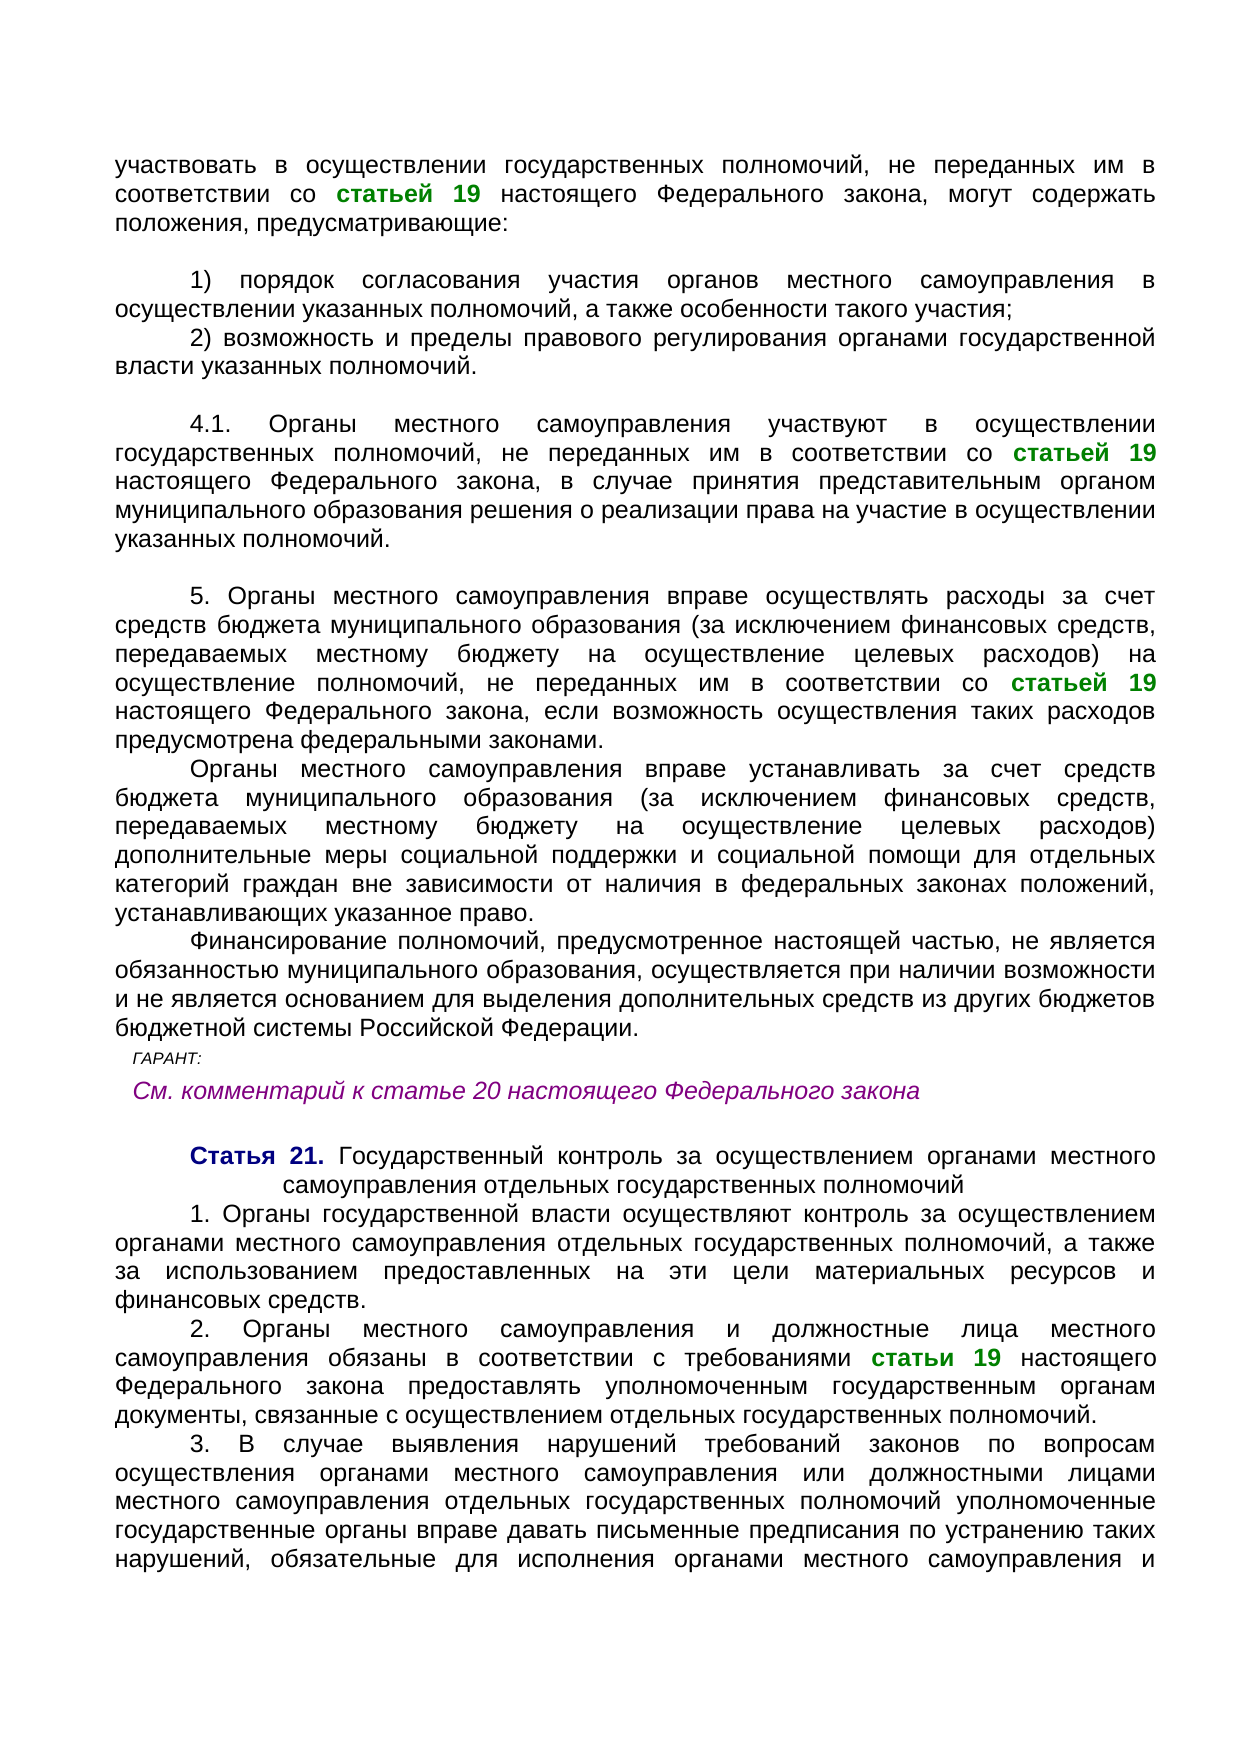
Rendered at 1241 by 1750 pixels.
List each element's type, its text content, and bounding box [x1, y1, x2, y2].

text 1. Органы государственной власти осуществляют контроль за осуществлением органами местного самоуправления отдельных государственных полномочий, а также за использованием предоставленных на эти цели материальных ресурсов и финансовых средств. [114, 1199, 1157, 1314]
text ГАРАНТ: [132, 1049, 1157, 1068]
text 2) возможность и пределы правового регулирования органами государственной власти указанных полномочий. [114, 322, 1157, 380]
text Статья 21. Государственный контроль за осуществлением органами местного самоуправления отдельных государственных полномочий [189, 1141, 1157, 1199]
text Органы местного самоуправления вправе устанавливать за счет средств бюджета муниципального образования (за исключением финансовых средств, передаваемых местному бюджету на осуществление целевых расходов) дополнительные меры социальной поддержки и социальной помощи для отдельных категорий граждан вне зависимости от наличия в федеральных законах положений, устанавливающих указанное право. [114, 754, 1157, 926]
text Финансирование полномочий, предусмотренное настоящей частью, не является обязанностью муниципального образования, осуществляется при наличии возможности и не является основанием для выделения дополнительных средств из других бюджетов бюджетной системы Российской Федерации. [114, 926, 1157, 1041]
text 2. Органы местного самоуправления и должностные лица местного самоуправления обязаны в соответствии с требованиями статьи 19 настоящего Федерального закона предоставлять уполномоченным государственным органам документы, связанные с осуществлением отдельных государственных полномочий. [114, 1314, 1157, 1429]
text См. комментарий к статье 20 настоящего Федерального закона [132, 1076, 1157, 1105]
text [114, 150, 1157, 236]
text 1) порядок согласования участия органов местного самоуправления в осуществлении указанных полномочий, а также особенности такого участия; [114, 265, 1157, 322]
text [114, 1429, 1157, 1573]
text 4.1. Органы местного самоуправления участвуют в осуществлении государственных полномочий, не переданных им в соответствии со статьей 19 настоящего Федерального закона, в случае принятия представительным органом муниципального образования решения о реализации права на участие в осуществлении указанных полномочий. [114, 409, 1157, 552]
text 5. Органы местного самоуправления вправе осуществлять расходы за счет средств бюджета муниципального образования (за исключением финансовых средств, передаваемых местному бюджету на осуществление целевых расходов) на осуществление полномочий, не переданных им в соответствии со статьей 19 настоящего Федерального закона, если возможность осуществления таких расходов предусмотрена федеральными законами. [114, 581, 1157, 754]
